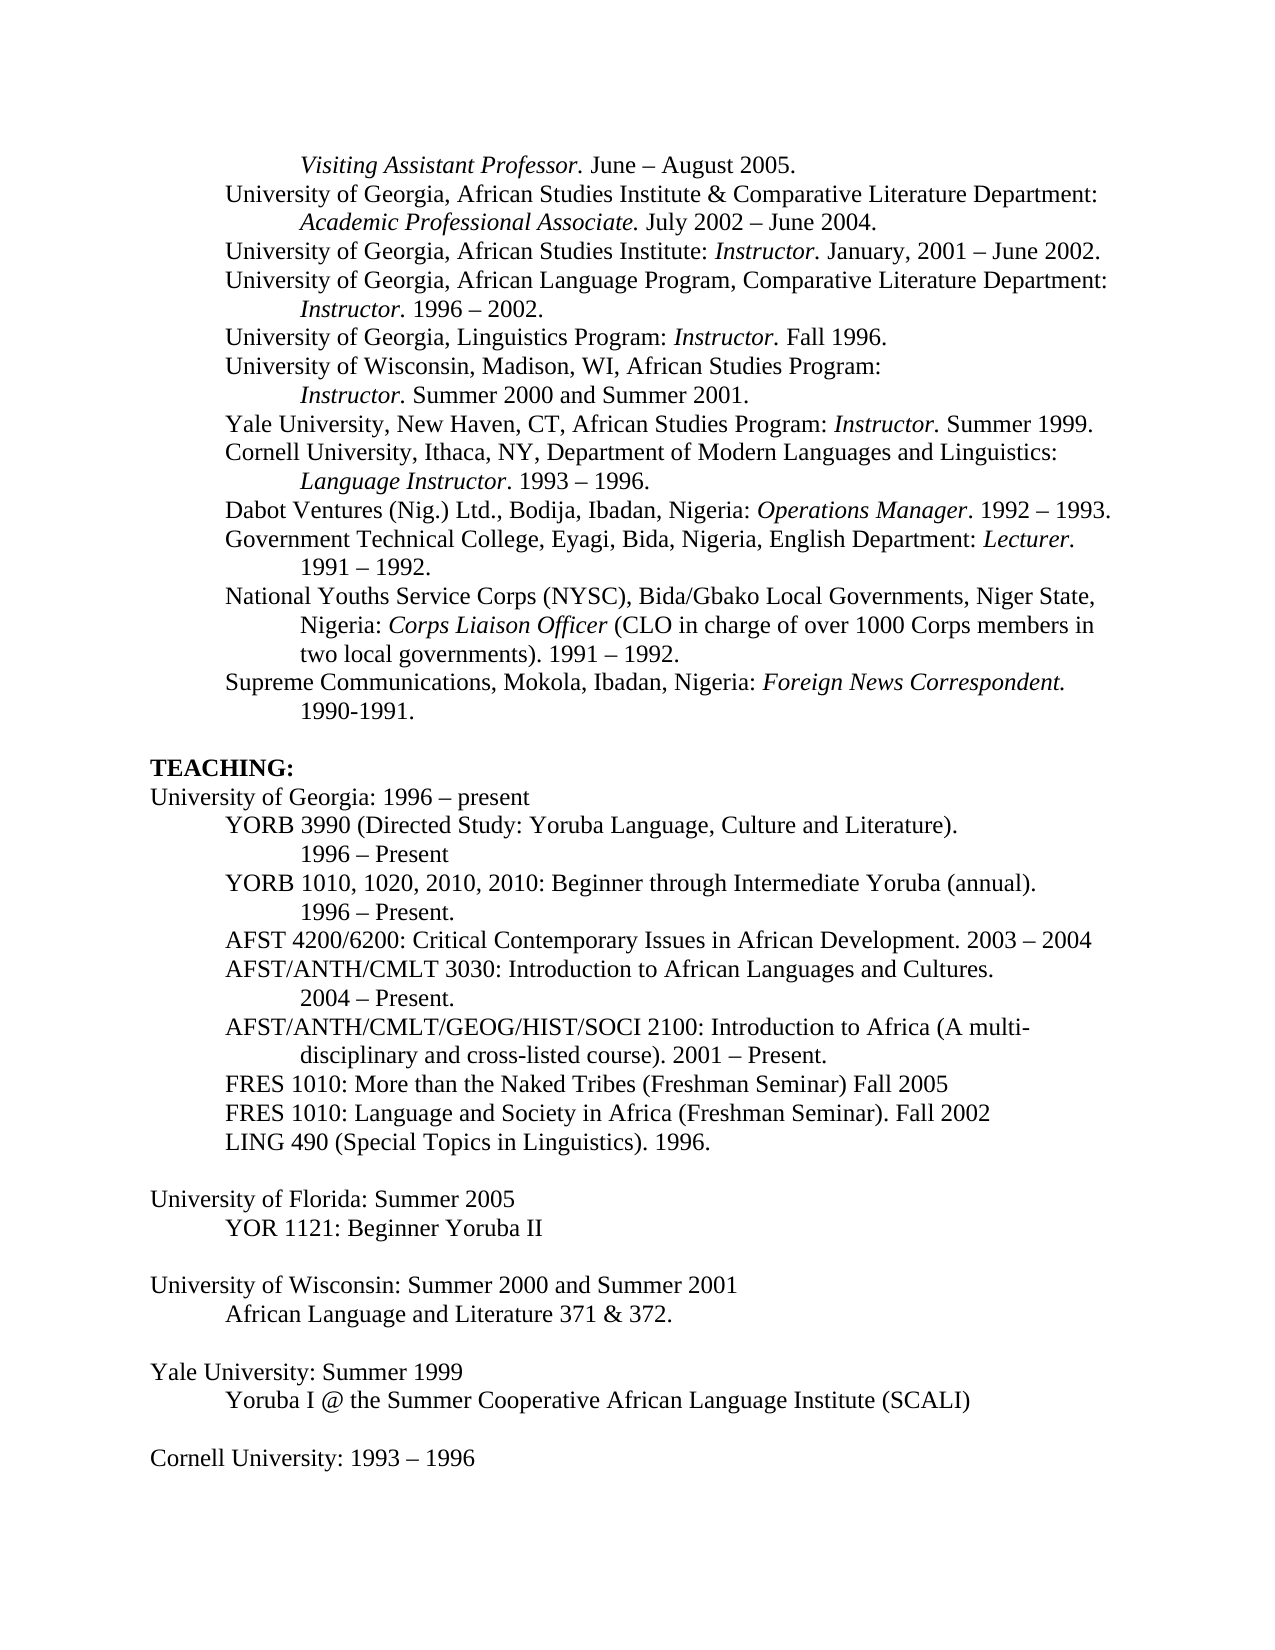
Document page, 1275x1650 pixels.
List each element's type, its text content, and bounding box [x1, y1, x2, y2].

text LING 490 (Special Topics in Linguistics). 1996. [150, 1127, 1125, 1156]
text : 1993 – 1996 [150, 1443, 1200, 1472]
text YOR 1121: Beginner Yoruba II [150, 1213, 1200, 1242]
text Dabot Ventures (Nig.) Ltd., Bodija, : Operations Manager. 1992 – 1993. [150, 495, 1200, 524]
text Visiting Assistant Professor. June – August 2005. [150, 150, 1200, 179]
text TEACHING: [150, 753, 1200, 782]
text FRES 1010: Language and Society in (Freshman Seminar). Fall 2002 [150, 1098, 1125, 1127]
text 1996 – Present [150, 839, 1125, 868]
text disciplinary and cross-listed course). 2001 – Present. [150, 1041, 1125, 1069]
text AFST/ANTH/CMLT/GEOG/HIST/SOCI 2100: Introduction to (A multi- [150, 1012, 1200, 1041]
text Academic Professional Associate. July 2002 – June 2004. [150, 207, 1125, 236]
text , African Language Program, Comparative Literature Department: [150, 265, 1200, 294]
text : Summer 2000 and Summer 2001 [150, 1271, 1200, 1299]
text , Eyagi, , English Department: Lecturer. [150, 524, 1200, 552]
text 2004 – Present. [150, 983, 1125, 1012]
text 1990-1991. [150, 696, 1125, 725]
text National Youths Service Corps (NYSC), Bida/Gbako Local Governments, , [150, 581, 1200, 610]
text 1991 – 1992. [150, 552, 1125, 581]
text : Summer 2005 [150, 1184, 1200, 1213]
text : Corps Liaison Officer (CLO in charge of over 1000 Corps members in [150, 610, 1125, 639]
text FRES 1010: More than the Naked Tribes (Freshman Seminar) Fall 2005 [150, 1069, 1125, 1098]
text YORB 3990 (Directed Study: Yoruba Language, Culture and Literature). [150, 811, 1125, 839]
text AFST 4200/6200: Critical Contemporary Issues in African Development. 2003 – 2004 [150, 926, 1200, 954]
text , Linguistics Program: Instructor. Fall 1996. [150, 322, 1200, 351]
text Language Instructor. 1993 – 1996. [150, 466, 1125, 495]
text , , African Studies Program: Instructor. Summer 1999. [150, 409, 1200, 437]
text , , Department of Modern Languages and Linguistics: [150, 437, 1200, 466]
text Instructor. Summer 2000 and Summer 2001. [150, 380, 1125, 409]
text of , , African Studies Program: [150, 351, 1200, 380]
text 1996 – Present. [150, 897, 1125, 926]
text University of Georgia, African Studies Institute: Instructor. January, 2001 – June 2002. [150, 236, 1200, 265]
text : Summer 1999 [150, 1357, 1200, 1386]
text two local governments). 1991 – 1992. [150, 639, 1125, 667]
text : 1996 – present [150, 782, 1200, 811]
text AFST/ANTH/CMLT 3030: Introduction to African Languages and Cultures. [150, 954, 1200, 983]
text Instructor. 1996 – 2002. [150, 294, 1125, 322]
text University of Georgia, African Studies Institute & Comparative Literature Department: [150, 179, 1200, 207]
text YORB 1010, 1020, 2010, 2010: Beginner through Intermediate Yoruba (annual). [150, 868, 1200, 897]
text African Language and Literature 371 & 372. [150, 1299, 1200, 1328]
text Supreme Communications, Mokola, : Foreign News Correspondent. [150, 667, 1200, 696]
text Yoruba I @ the Summer Cooperative African Language Institute (SCALI) [150, 1386, 1200, 1414]
